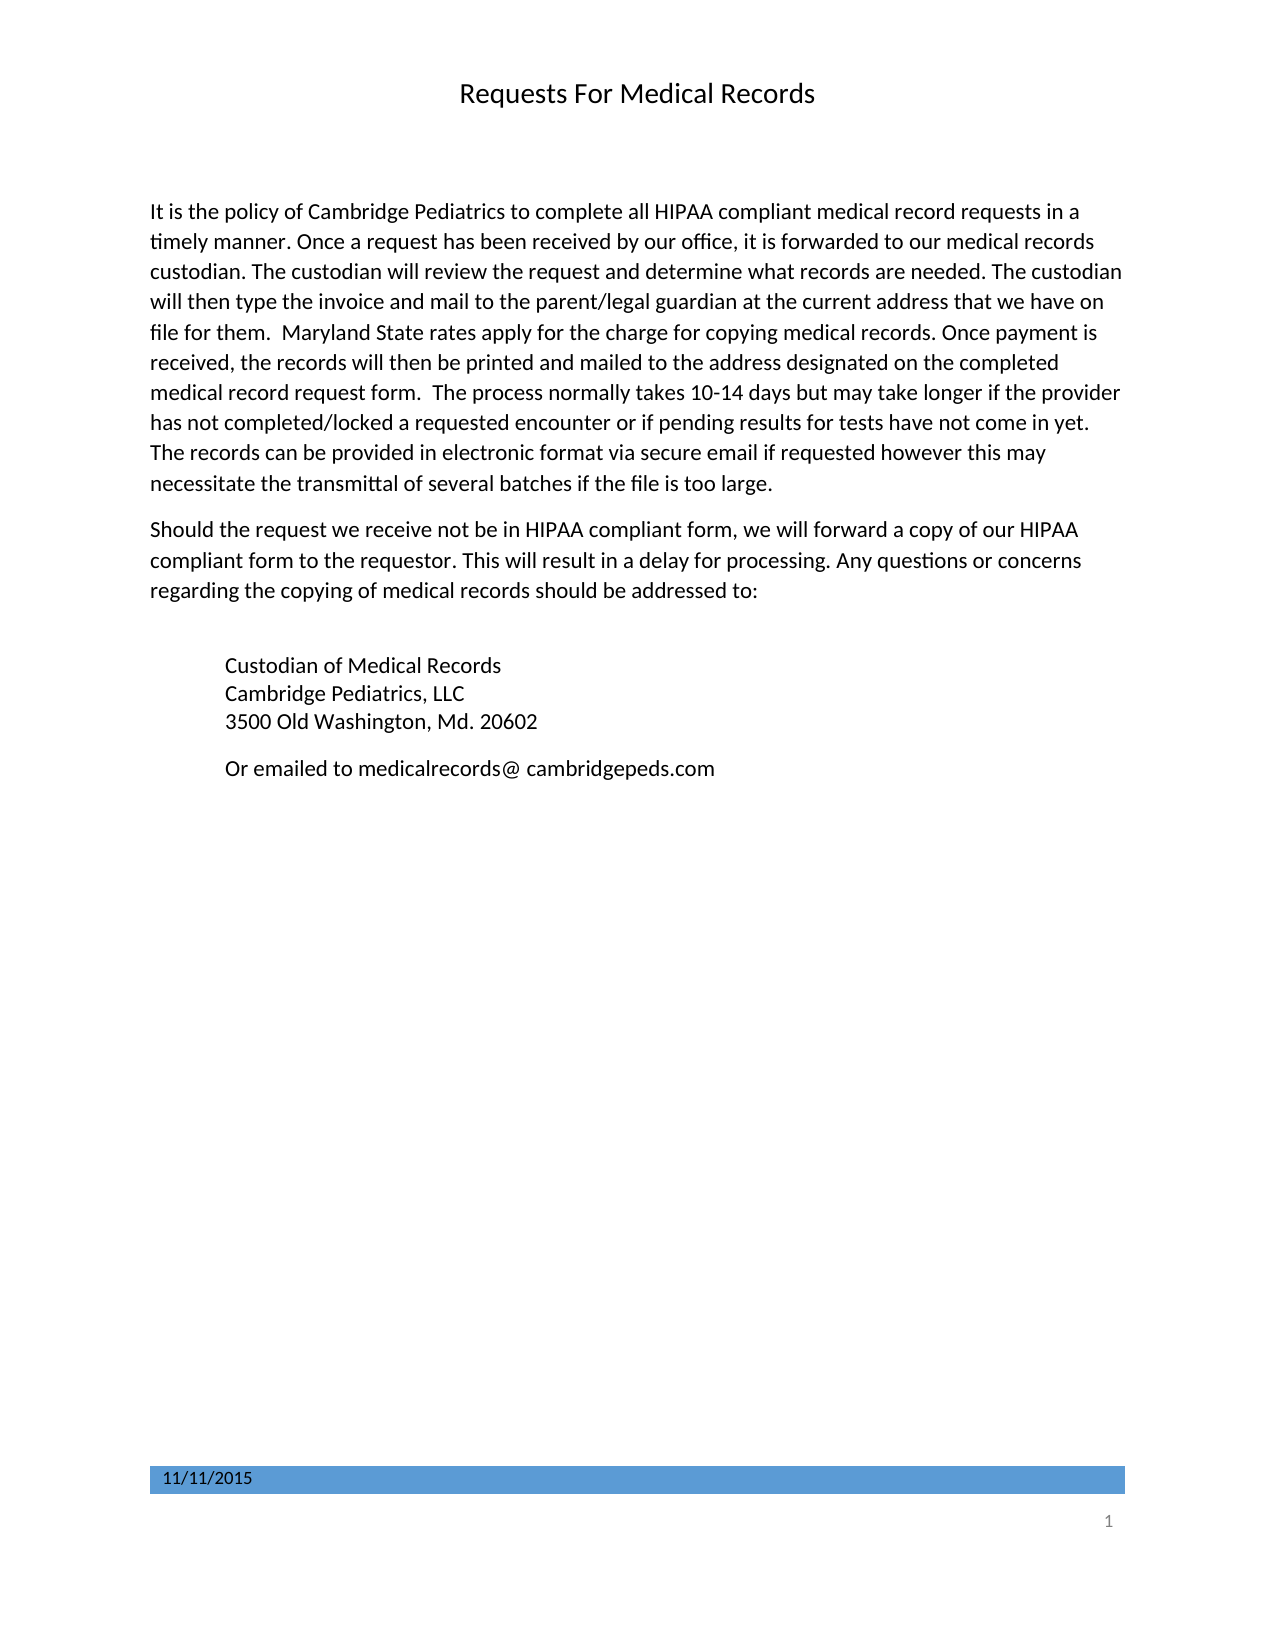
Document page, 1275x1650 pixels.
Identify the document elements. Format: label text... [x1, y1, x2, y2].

text Should the request we receive not be in HIPAA compliant form, we will forward a copy of our HIPAA compliant form to the requestor. This will result in a delay for processing. Any questions or concerns regarding the copying of medical records should be addressed to: [150, 516, 1125, 604]
text Custodian of Medical Records [150, 651, 1125, 679]
text 3500 Old Washington, Md. 20602 [150, 707, 1125, 735]
text Or emailed to medicalrecords@ cambridgepeds.com [150, 754, 1125, 782]
text Cambridge Pediatrics, LLC [150, 679, 1125, 707]
text It is the policy of Cambridge Pediatrics to complete all HIPAA compliant medical record requests in a timely manner. Once a request has been received by our office, it is forwarded to our medical records custodian. The custodian will review the request and determine what records are needed. The custodian will then type the invoice and mail to the parent/legal guardian at the current address that we have on file for them. Maryland State rates apply for the charge for copying medical records. Once payment is received, the records will then be printed and mailed to the address designated on the completed medical record request form. The process normally takes 10-14 days but may take longer if the provider has not completed/locked a requested encounter or if pending results for tests have not come in yet. The records can be provided in electronic format via secure email if requested however this may necessitate the transmittal of several batches if the file is too large. [150, 197, 1125, 497]
